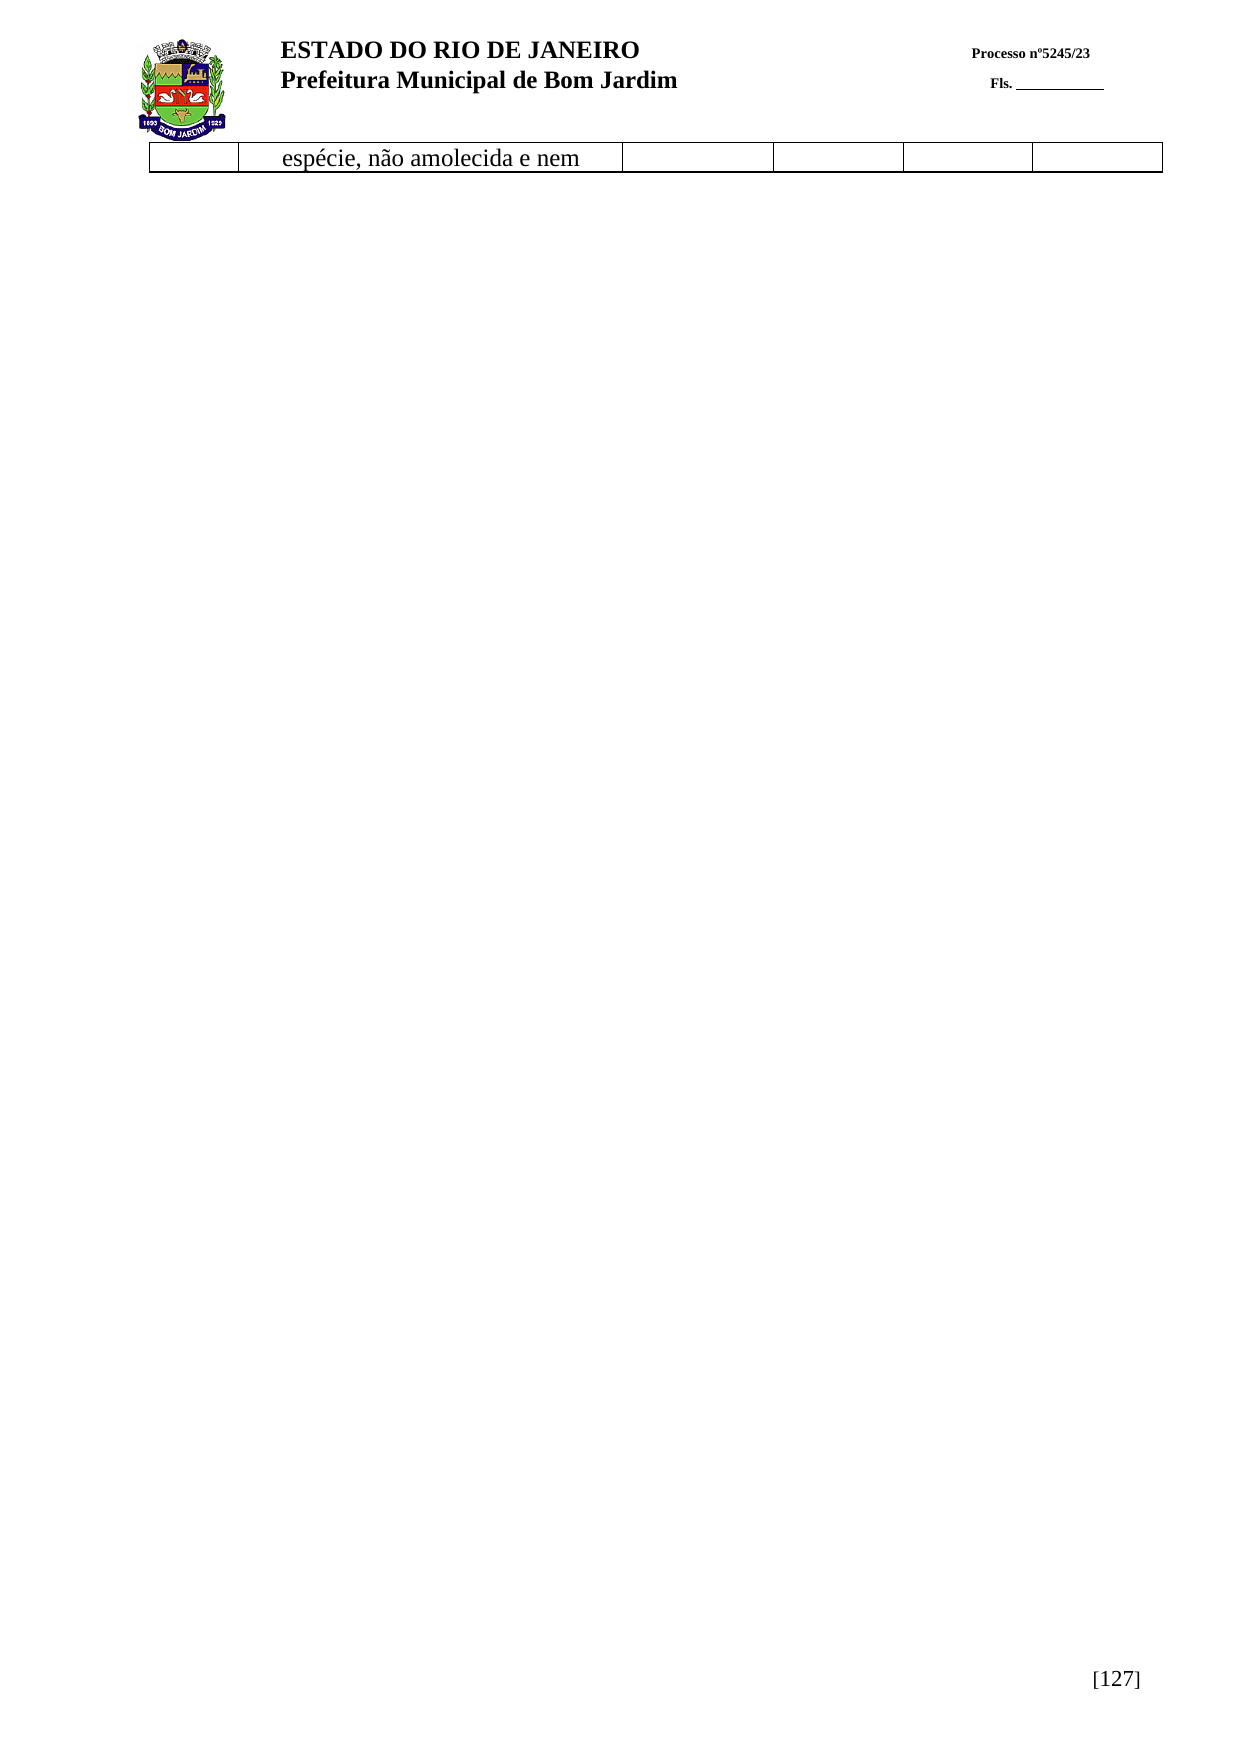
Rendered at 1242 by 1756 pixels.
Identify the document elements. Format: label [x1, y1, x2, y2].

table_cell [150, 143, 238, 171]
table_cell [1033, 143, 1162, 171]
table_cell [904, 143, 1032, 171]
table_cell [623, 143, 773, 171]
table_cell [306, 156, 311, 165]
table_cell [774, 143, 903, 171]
picture [136, 37, 227, 142]
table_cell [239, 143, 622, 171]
